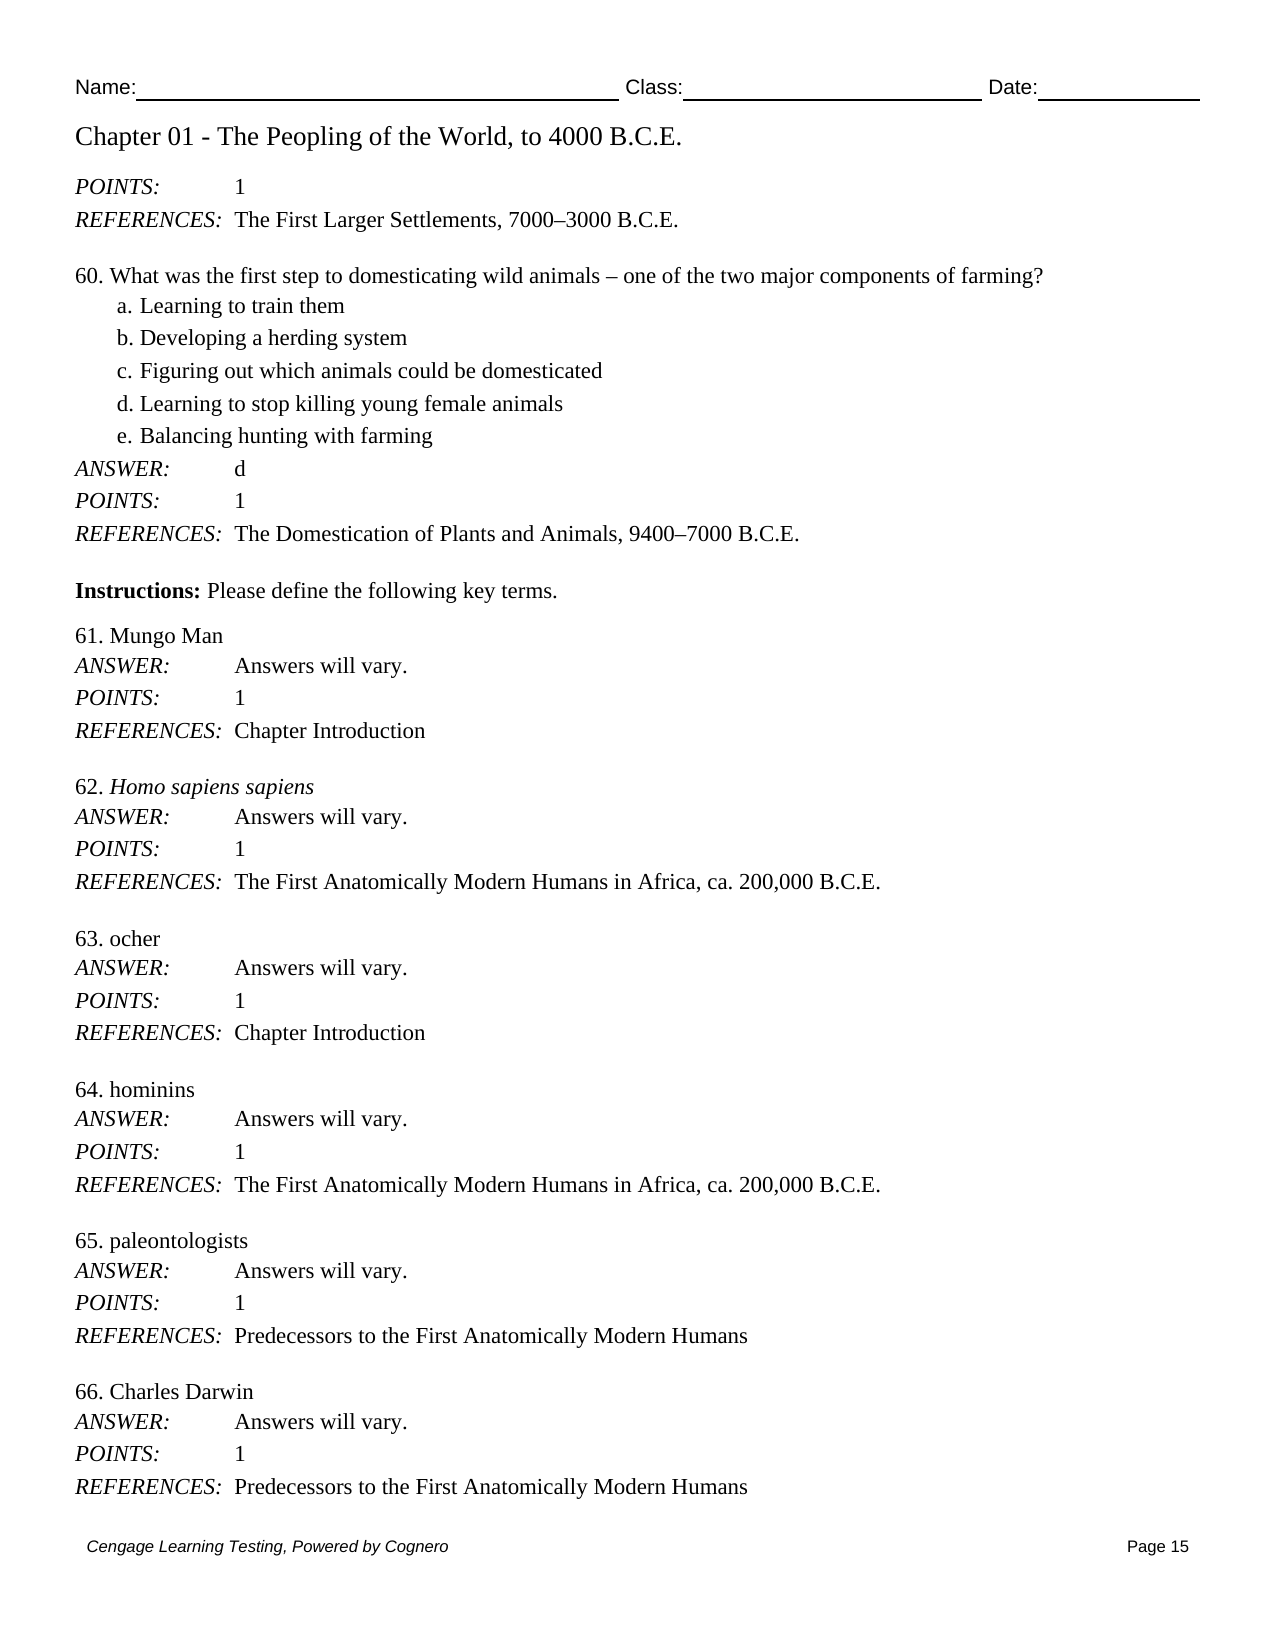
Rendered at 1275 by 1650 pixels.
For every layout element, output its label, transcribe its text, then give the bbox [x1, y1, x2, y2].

table_header 62. Homo sapiens sapiens [75, 800, 1200, 898]
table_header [75, 170, 1200, 235]
table_header 64. hominins [75, 1102, 1200, 1200]
table_header 66. Charles Darwin [75, 1405, 1200, 1503]
table_header 63. ocher [75, 951, 1200, 1049]
table_header 65. paleontologists [75, 1253, 1200, 1351]
table_header 60. What was the first step to domesticating wild animals – one of the two major components of farming? [75, 289, 1200, 550]
table_header 61. Mungo Man [75, 648, 1200, 746]
